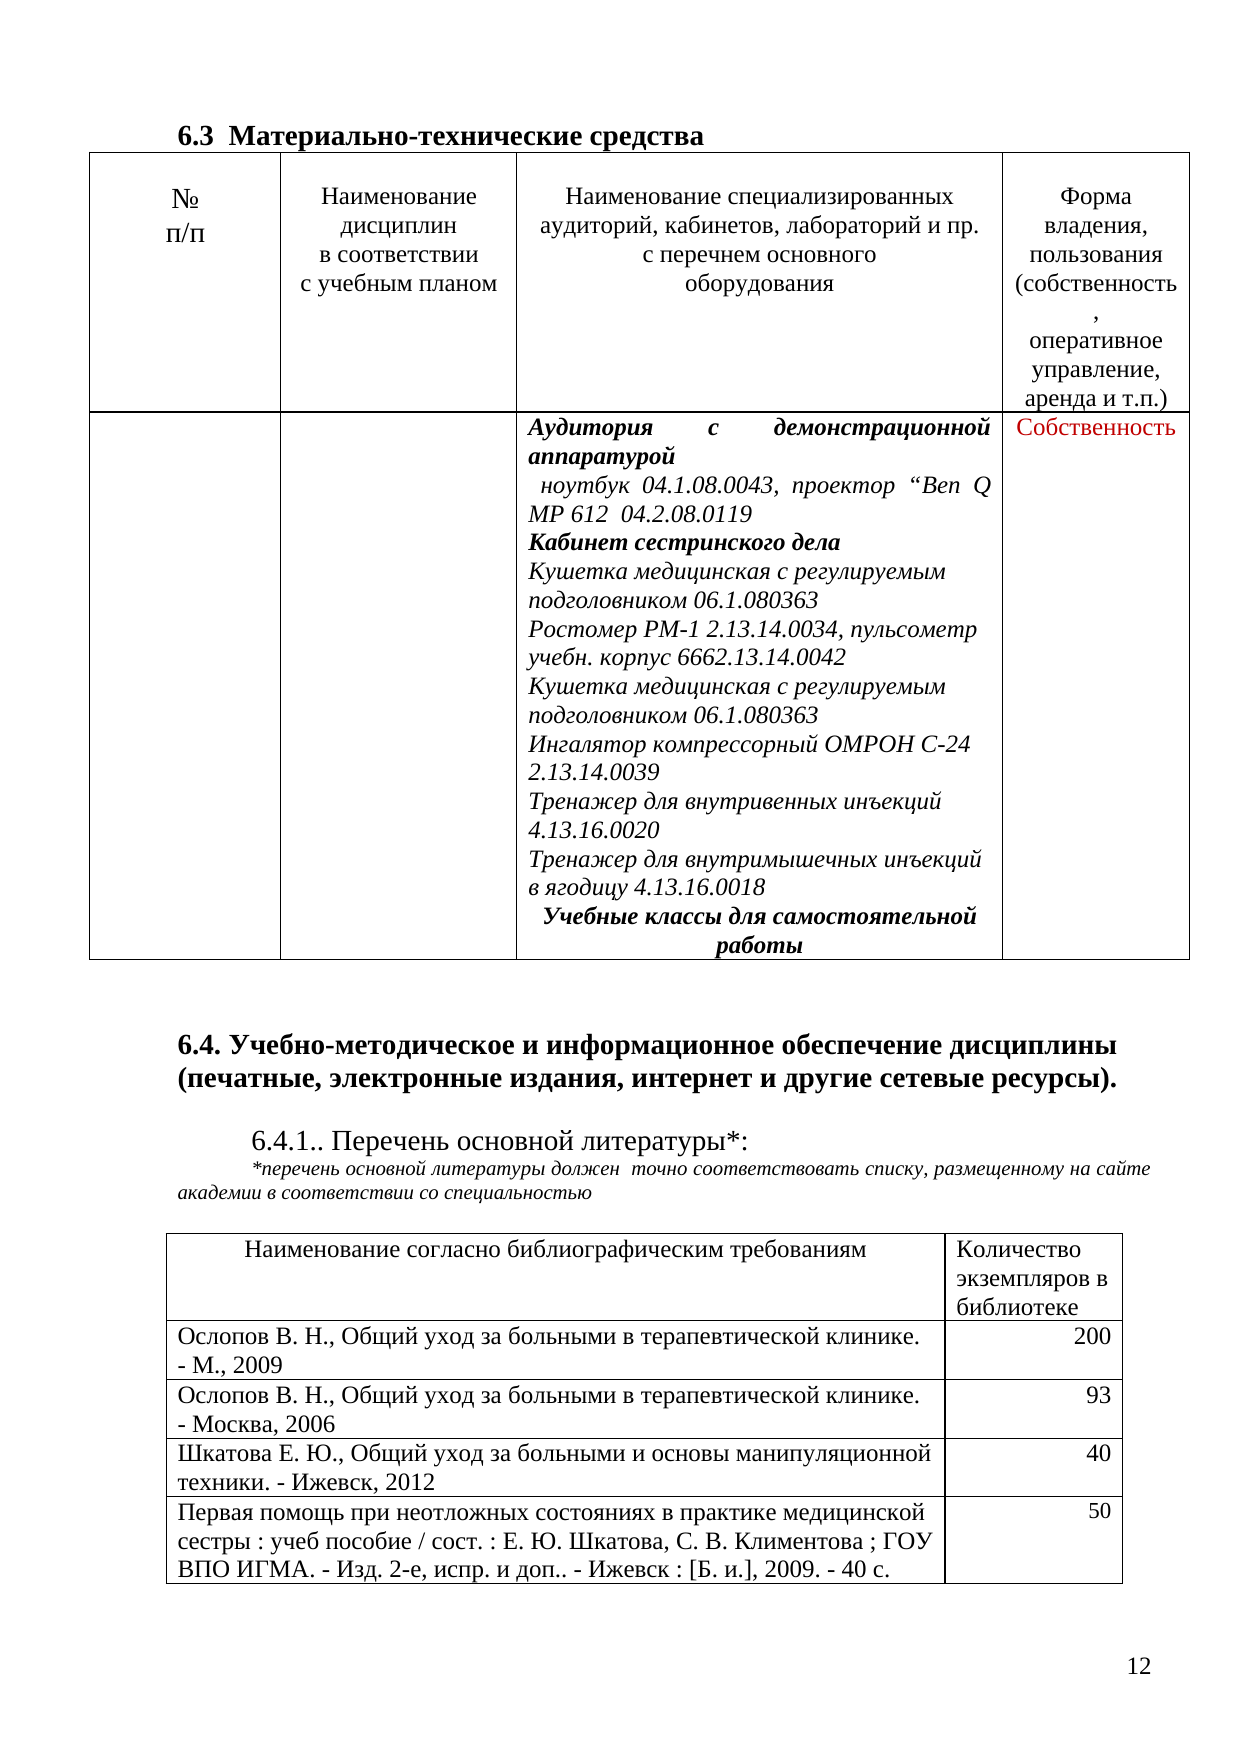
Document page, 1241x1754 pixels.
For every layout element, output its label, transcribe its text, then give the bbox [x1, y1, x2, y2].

table_cell Ослопов В. Н., Общий уход за больными в терапевтической клинике. - Москва, 2006 [167, 1380, 944, 1437]
text 6.3 Материально-технические средства [177, 118, 1152, 152]
table_cell 50 [946, 1497, 1122, 1583]
table_header Количество экземпляров в библиотеке [946, 1234, 1122, 1320]
text *перечень основной литературы должен точно соответствовать списку, размещенному на сайте академии в соответствии со специальностью [177, 1156, 1152, 1204]
text 6.4. Учебно-методическое и информационное обеспечение дисциплины (печатные, электронные издания, интернет и другие сетевые ресурсы). [177, 1027, 1152, 1094]
table_cell Ослопов В. Н., Общий уход за больными в терапевтической клинике. - М., 2009 [167, 1321, 944, 1379]
text 6.4.1.. Перечень основной литературы*: [177, 1123, 1152, 1156]
table_cell 40 [946, 1439, 1122, 1496]
table_header Форма владения, пользования (собственность, оперативное управление, аренда и т.п.) [1003, 153, 1189, 411]
table_cell 200 [946, 1321, 1122, 1379]
table_cell 93 [946, 1380, 1122, 1437]
table_cell Первая помощь при неотложных состояниях в практике медицинской сестры : учеб пособие / сост. : Е. Ю. Шкатова, С. В. Климентова ; ГОУ ВПО ИГМА. - Изд. 2-е, испр. и доп.. - Ижевск : [Б. и.], 2009. - 40 с. [167, 1497, 944, 1583]
table_cell Собственность [1003, 413, 1189, 959]
table_header Наименование согласно библиографическим требованиям [167, 1234, 944, 1320]
table_header Наименование дисциплин в соответствии с учебным планом [281, 153, 516, 411]
table_header Наименование специализированных аудиторий, кабинетов, лабораторий и пр. с перечнем основного оборудования [517, 153, 1002, 411]
table_cell [281, 413, 516, 959]
table_cell Аудитория с демонстрационной аппаратурой ноутбук 04.1.08.0043, проектор “Ben Q MP 612 04.2.08.0119 Кабинет сестринского дела Кушетка медицинская с регулируемым подголовником 06.1.080363 Ростомер РМ-1 2.13.14.0034, пульсометр учебн. корпус 6662.13.14.0042 Кушетка медицинская с регулируемым подголовником 06.1.080363 Ингалятор компрессорный ОМРОН С-24 2.13.14.0039 Тренажер для внутривенных инъекций 4.13.16.0020 Тренажер для внутримышечных инъекций в ягодицу 4.13.16.0018 Учебные классы для самостоятельной работы [517, 413, 1002, 959]
table_cell [90, 413, 280, 959]
table_cell Шкатова Е. Ю., Общий уход за больными и основы манипуляционной техники. - Ижевск, 2012 [167, 1439, 944, 1496]
table_header № п/п [90, 153, 280, 411]
